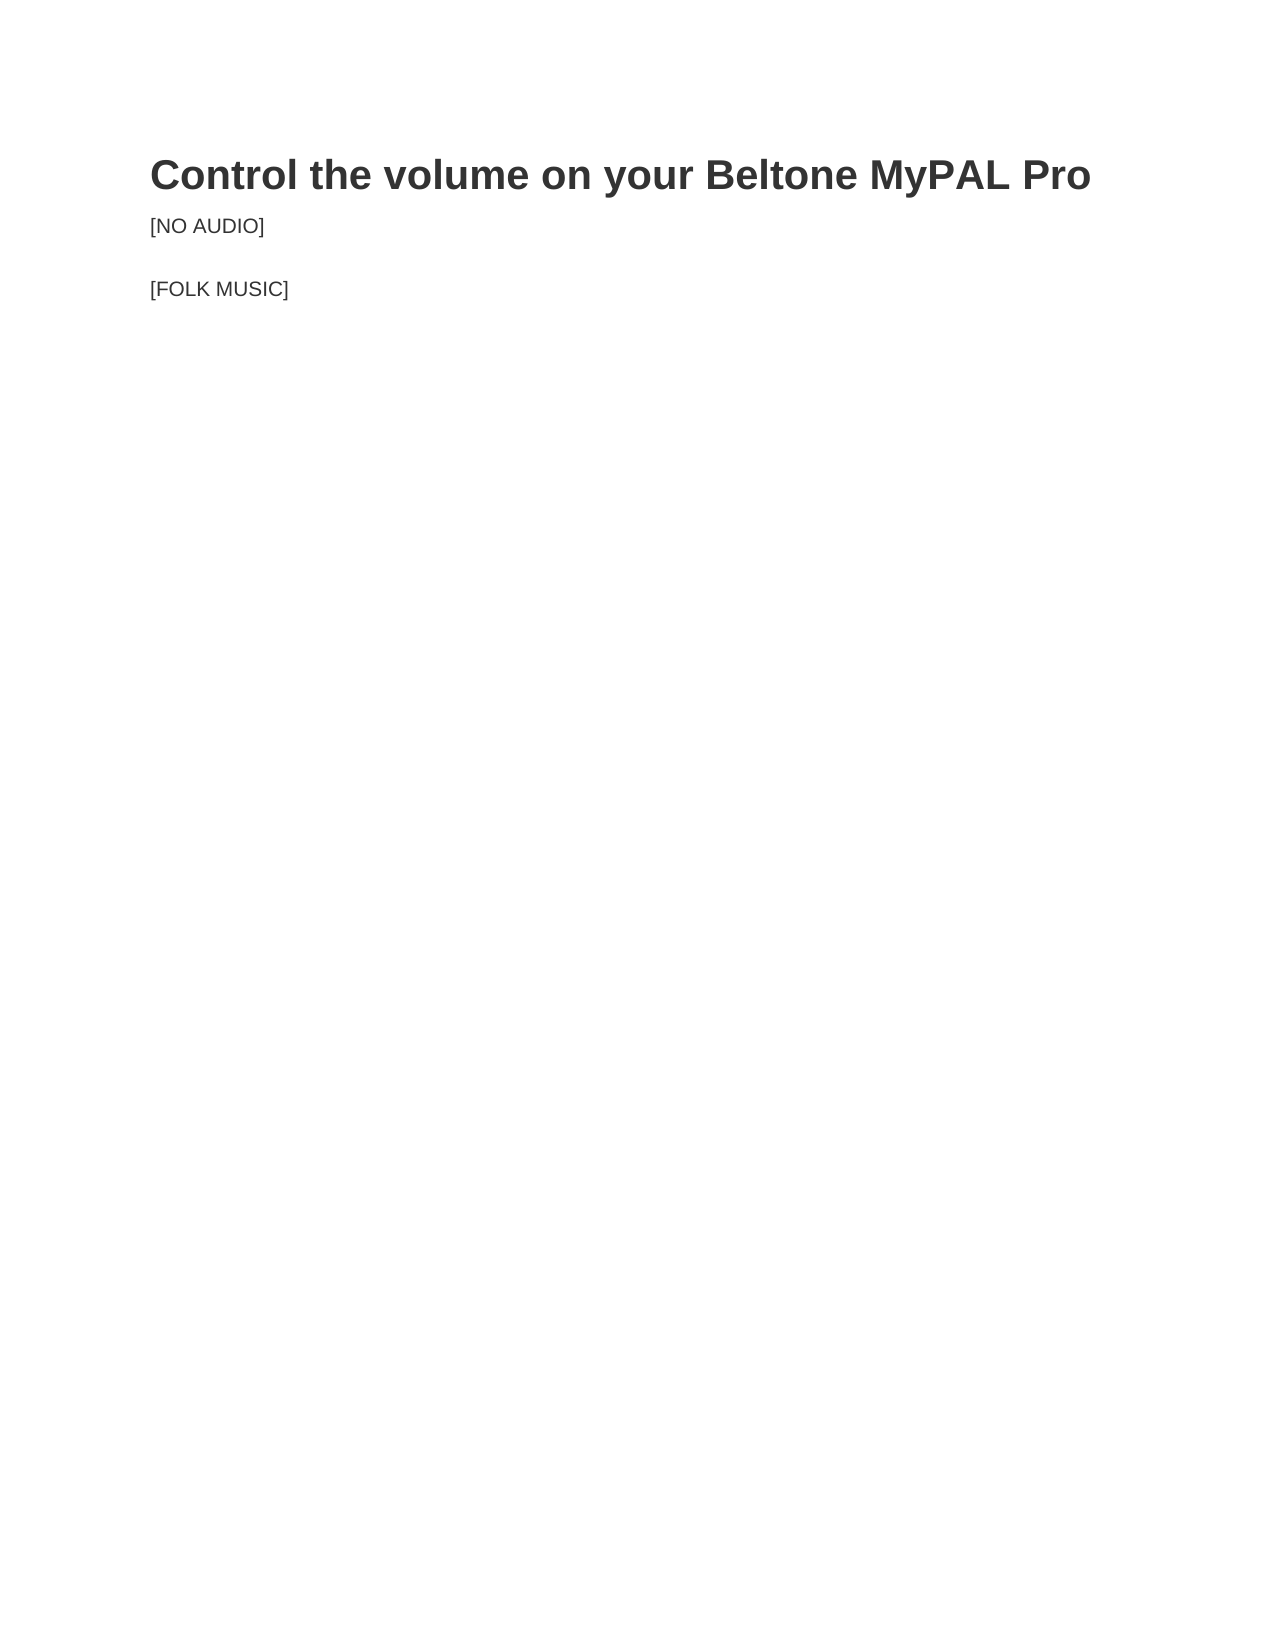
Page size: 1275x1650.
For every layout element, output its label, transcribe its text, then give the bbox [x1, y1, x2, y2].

text Control the volume on your Beltone MyPAL Pro [150, 150, 1125, 198]
text [FOLK MUSIC] [150, 277, 1125, 301]
text [NO AUDIO] [150, 214, 1125, 238]
